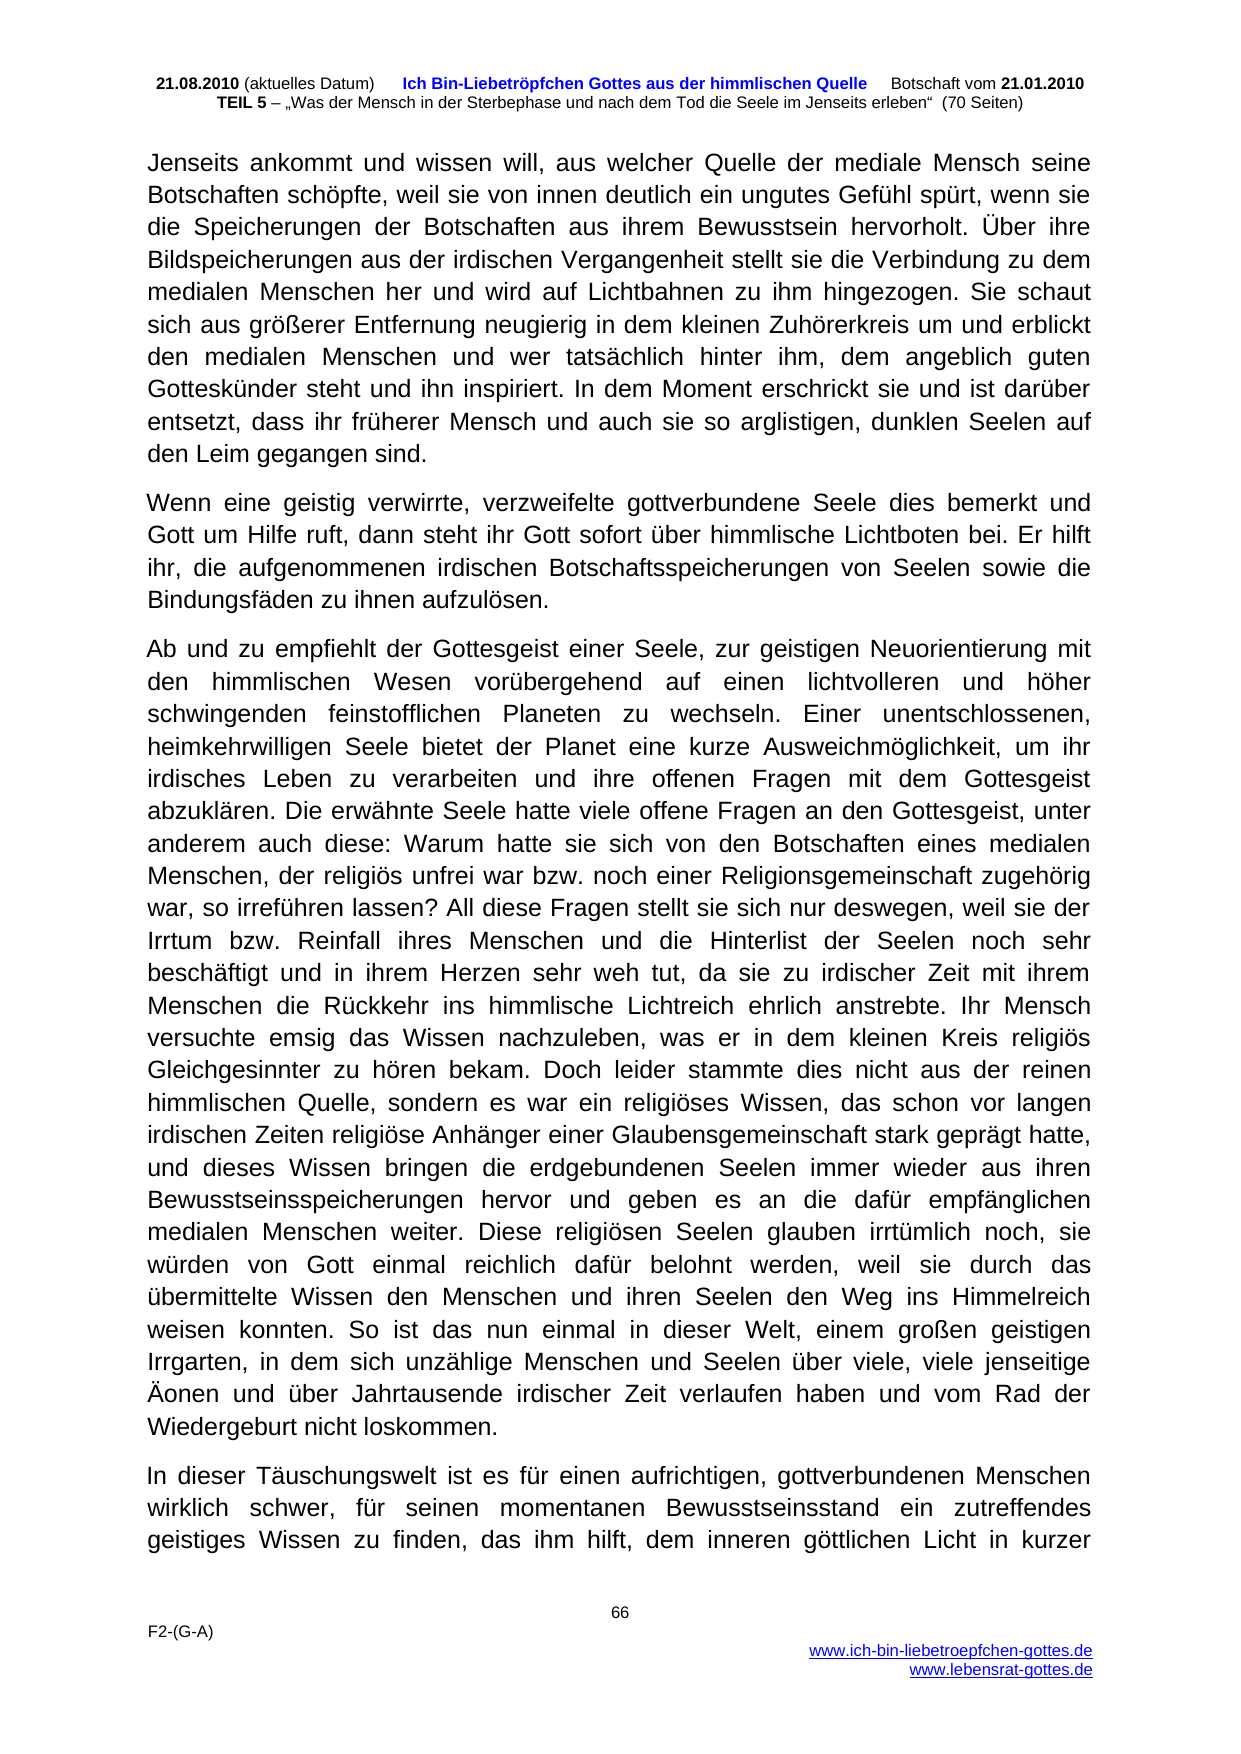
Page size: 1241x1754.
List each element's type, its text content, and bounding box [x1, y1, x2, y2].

text Wenn eine geistig verwirrte, verzweifelte gottverbundene Seele dies bemerkt und Gott um Hilfe ruft, dann steht ihr Gott sofort über himmlische Lichtboten bei. Er hilft ihr, die aufgenommenen irdischen Botschaftsspeicherungen von Seelen sowie die Bindungsfäden zu ihnen aufzulösen. [146, 488, 1093, 614]
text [146, 1461, 1093, 1554]
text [146, 148, 1093, 468]
text Ab und zu empfiehlt der Gottesgeist einer Seele, zur geistigen Neuorientierung mit den himmlischen Wesen vorübergehend auf einen lichtvolleren und höher schwingenden feinstofflichen Planeten zu wechseln. Einer unentschlossenen, heimkehrwilligen Seele bietet der Planet eine kurze Ausweichmöglichkeit, um ihr irdisches Leben zu verarbeiten und ihre offenen Fragen mit dem Gottesgeist abzuklären. Die erwähnte Seele hatte viele offene Fragen an den Gottesgeist, unter anderem auch diese: Warum hatte sie sich von den Botschaften eines medialen Menschen, der religiös unfrei war bzw. noch einer Religionsgemeinschaft zugehörig war, so irreführen lassen? All diese Fragen stellt sie sich nur deswegen, weil sie der Irrtum bzw. Reinfall ihres Menschen und die Hinterlist der Seelen noch sehr beschäftigt und in ihrem Herzen sehr weh tut, da sie zu irdischer Zeit mit ihrem Menschen die Rückkehr ins himmlische Lichtreich ehrlich anstrebte. Ihr Mensch versuchte emsig das Wissen nachzuleben, was er in dem kleinen Kreis religiös Gleichgesinnter zu hören bekam. Doch leider stammte dies nicht aus der reinen himmlischen Quelle, sondern es war ein religiöses Wissen, das schon vor langen irdischen Zeiten religiöse Anhänger einer Glaubensgemeinschaft stark geprägt hatte, und dieses Wissen bringen die erdgebundenen Seelen immer wieder aus ihren Bewusstseinsspeicherungen hervor und geben es an die dafür empfänglichen medialen Menschen weiter. Diese religiösen Seelen glauben irrtümlich noch, sie würden von Gott einmal reichlich dafür belohnt werden, weil sie durch das übermittelte Wissen den Menschen und ihren Seelen den Weg ins Himmelreich weisen konnten. So ist das nun einmal in dieser Welt, einem großen geistigen Irrgarten, in dem sich unzählige Menschen und Seelen über viele, viele jenseitige Äonen und über Jahrtausende irdischer Zeit verlaufen haben und vom Rad der Wiedergeburt nicht loskommen. [146, 634, 1093, 1441]
